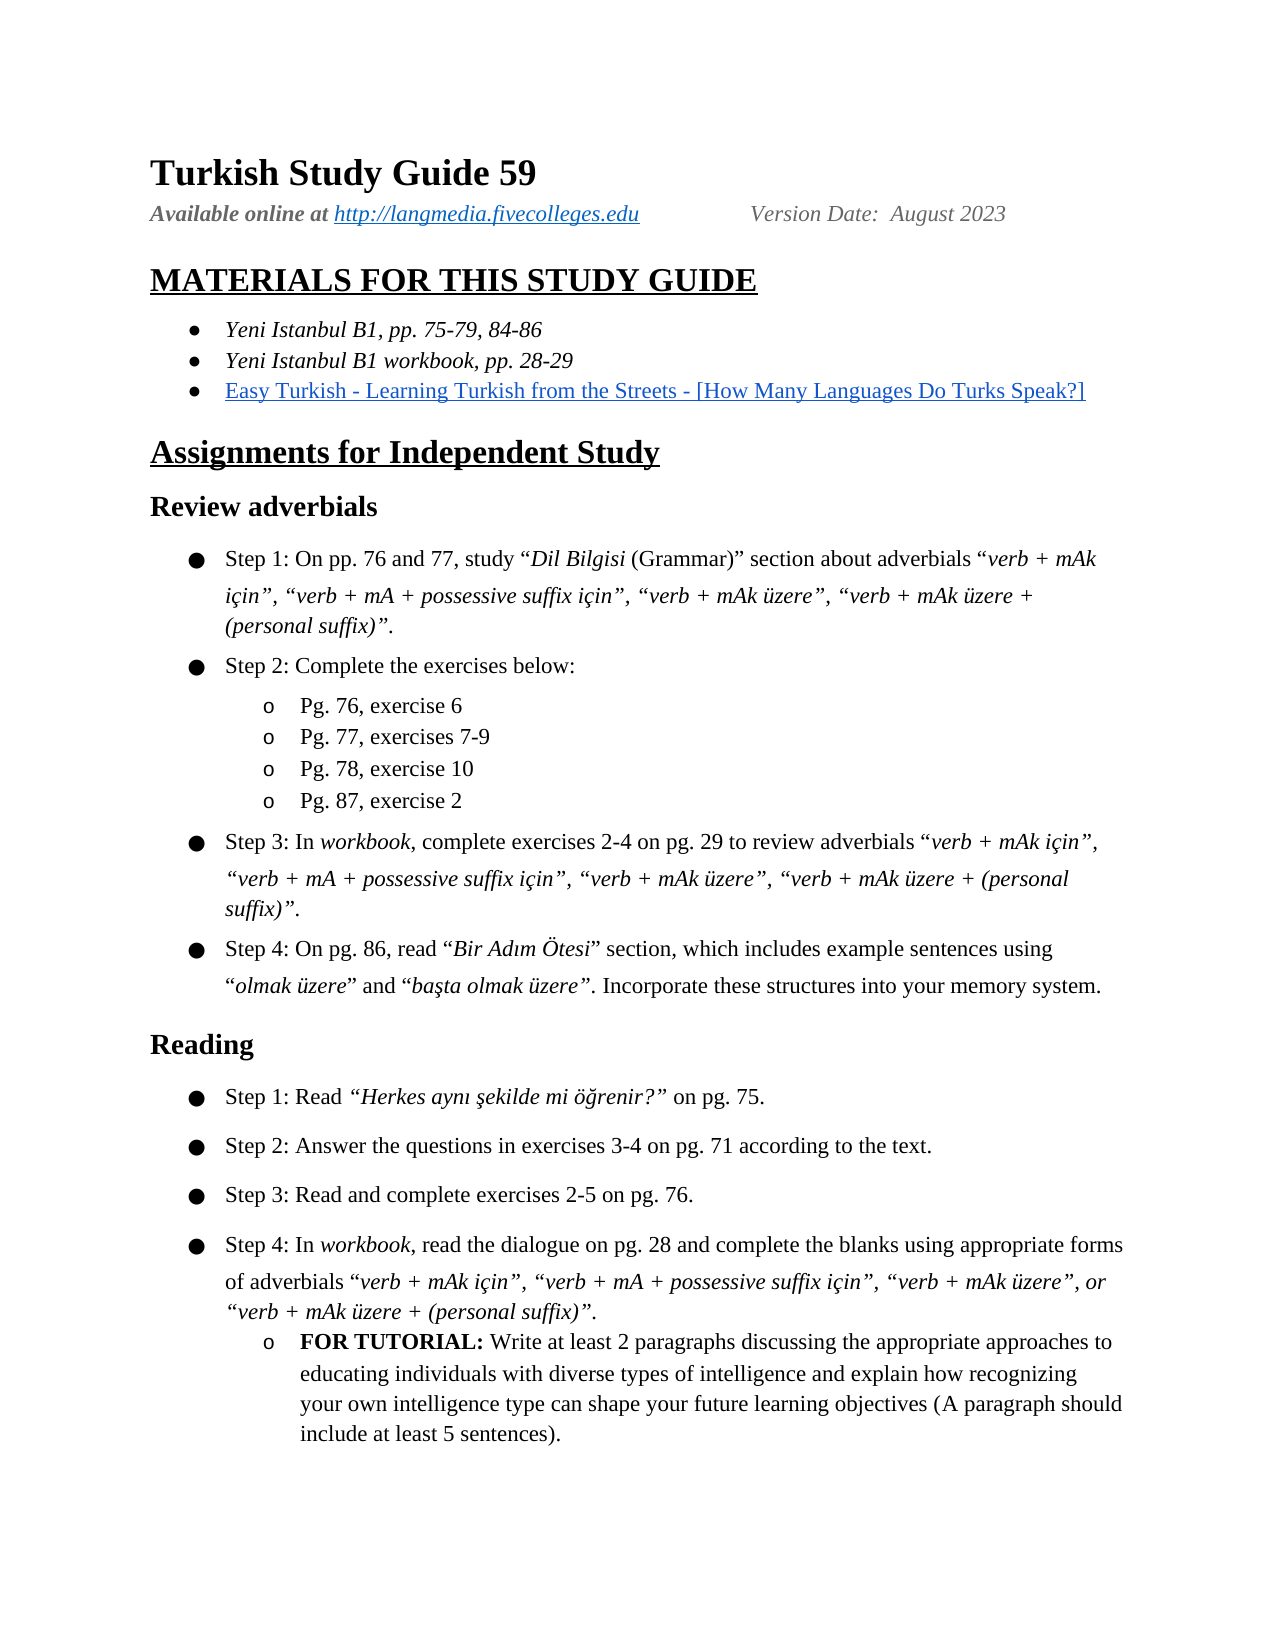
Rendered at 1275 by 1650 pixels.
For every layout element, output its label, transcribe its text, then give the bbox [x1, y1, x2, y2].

list Step 1: Read “Herkes aynı şekilde mi öğrenir?” on pg. 75. [187, 1074, 1125, 1117]
list Step 2: Answer the questions in exercises 3-4 on pg. 71 according to the text. [187, 1123, 1125, 1166]
list Step 1: On pp. 76 and 77, study “Dil Bilgisi (Grammar)” section about adverbials “verb + mAk için”, “verb + mA + possessive suffix için”, “verb + mAk üzere”, “verb + mAk üzere + (personal suffix)”. [187, 536, 1125, 639]
list Step 3: Read and complete exercises 2-5 on pg. 76. [187, 1172, 1125, 1215]
subtitle Assignments for Independent Study [150, 432, 1125, 471]
list Step 2: Complete the exercises below: [187, 643, 1125, 685]
list Step 4: In workbook, read the dialogue on pg. 28 and complete the blanks using appropriate forms of adverbials “verb + mAk için”, “verb + mA + possessive suffix için”, “verb + mAk üzere”, or “verb + mAk üzere + (personal suffix)”. [187, 1221, 1125, 1324]
subtitle MATERIALS FOR THIS STUDY GUIDE [150, 260, 1125, 298]
list Pg. 76, exercise 6 [262, 692, 1125, 719]
subtitle Reading [150, 1027, 1125, 1061]
list Step 4: On pg. 86, read “Bir Adım Ötesi” section, which includes example sentences using “olmak üzere” and “başta olmak üzere”. Incorporate these structures into your memory system. [187, 925, 1125, 998]
list FOR TUTORIAL: Write at least 2 paragraphs discussing the appropriate approaches to educating individuals with diverse types of intelligence and explain how recognizing your own intelligence type can shape your future learning objectives (A paragraph should include at least 5 sentences). [262, 1328, 1125, 1446]
list Step 3: In workbook, complete exercises 2-4 on pg. 29 to review adverbials “verb + mAk için”, “verb + mA + possessive suffix için”, “verb + mAk üzere”, “verb + mAk üzere + (personal suffix)”. [187, 818, 1125, 921]
list Pg. 87, exercise 2 [262, 787, 1125, 814]
subtitle Review adverbials [150, 489, 1125, 522]
list Yeni Istanbul B1 workbook, pp. 28-29 [187, 347, 1125, 373]
list Pg. 78, exercise 10 [262, 755, 1125, 783]
list Easy Turkish - Learning Turkish from the Streets - [How Many Languages Do Turks Speak?] [187, 377, 1125, 403]
subtitle Available online at http://langmedia.fivecolleges.edu Version Date: August 2023 [150, 199, 1125, 226]
list Yeni Istanbul B1, pp. 75-79, 84-86 [187, 317, 1125, 343]
title Turkish Study Guide 59 [150, 150, 1125, 193]
list Pg. 77, exercises 7-9 [262, 723, 1125, 751]
